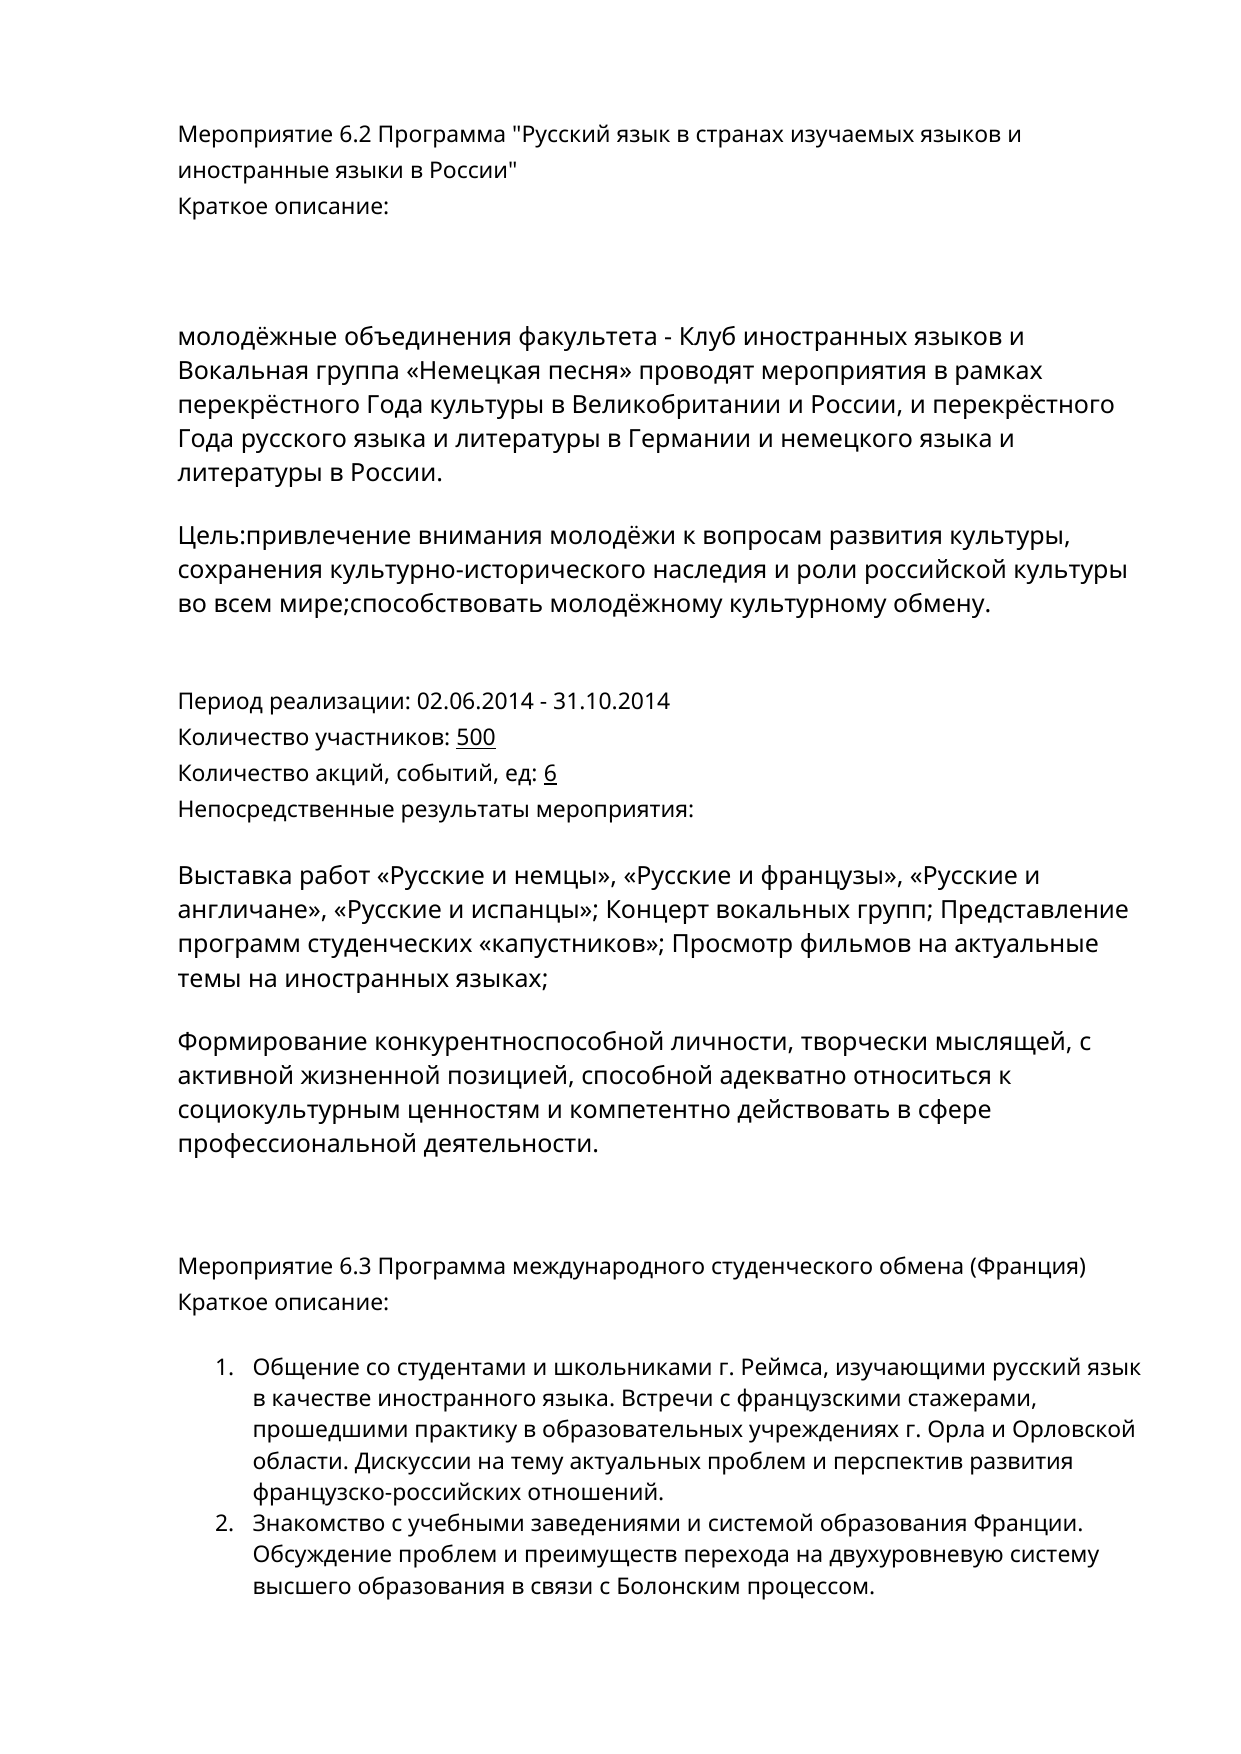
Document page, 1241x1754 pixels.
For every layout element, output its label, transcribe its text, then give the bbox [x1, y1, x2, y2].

list Общение со студентами и школьниками г. Реймса, изучающими русский язык в качестве иностранного языка. Встречи с французскими стажерами, прошедшими практику в образовательных учреждениях г. Орла и Орловской области. Дискуссии на тему актуальных проблем и перспектив развития французско-российских отношений. [215, 1351, 1152, 1507]
text молодёжные объединения факультета - Клуб иностранных языков и Вокальная группа «Немецкая песня» проводят мероприятия в рамках перекрёстного Года культуры в Великобритании и России, и перекрёстного Года русского языка и литературы в Германии и немецкого языка и литературы в России. [177, 318, 1152, 489]
list Знакомство с учебными заведениями и системой образования Франции. Обсуждение проблем и преимуществ перехода на двухуровневую систему высшего образования в связи с Болонским процессом. [215, 1507, 1152, 1601]
text Формирование конкурентноспособной личности, творчески мыслящей, с активной жизненной позицией, способной адекватно относиться к социокультурным ценностям и компетентно действовать в сфере профессиональной деятельности. [177, 1023, 1152, 1160]
text Период реализации: 02.06.2014 - 31.10.2014 Количество участников: 500 Количество акций, событий, ед: 6 Непосредственные результаты мероприятия: [177, 649, 1152, 824]
text Мероприятие 6.3 Программа международного студенческого обмена (Франция) Краткое описание: [177, 1250, 1152, 1317]
text Выставка работ «Русские и немцы», «Русские и французы», «Русские и англичане», «Русские и испанцы»; Концерт вокальных групп; Представление программ студенческих «капустников»; Просмотр фильмов на актуальные темы на иностранных языках; [177, 858, 1152, 994]
text Цель:привлечение внимания молодёжи к вопросам развития культуры, сохранения культурно-исторического наследия и роли российской культуры во всем мире;способствовать молодёжному культурному обмену. [177, 518, 1152, 620]
text Мероприятие 6.2 Программа "Русский язык в странах изучаемых языков и иностранные языки в России" Краткое описание: [177, 118, 1152, 221]
